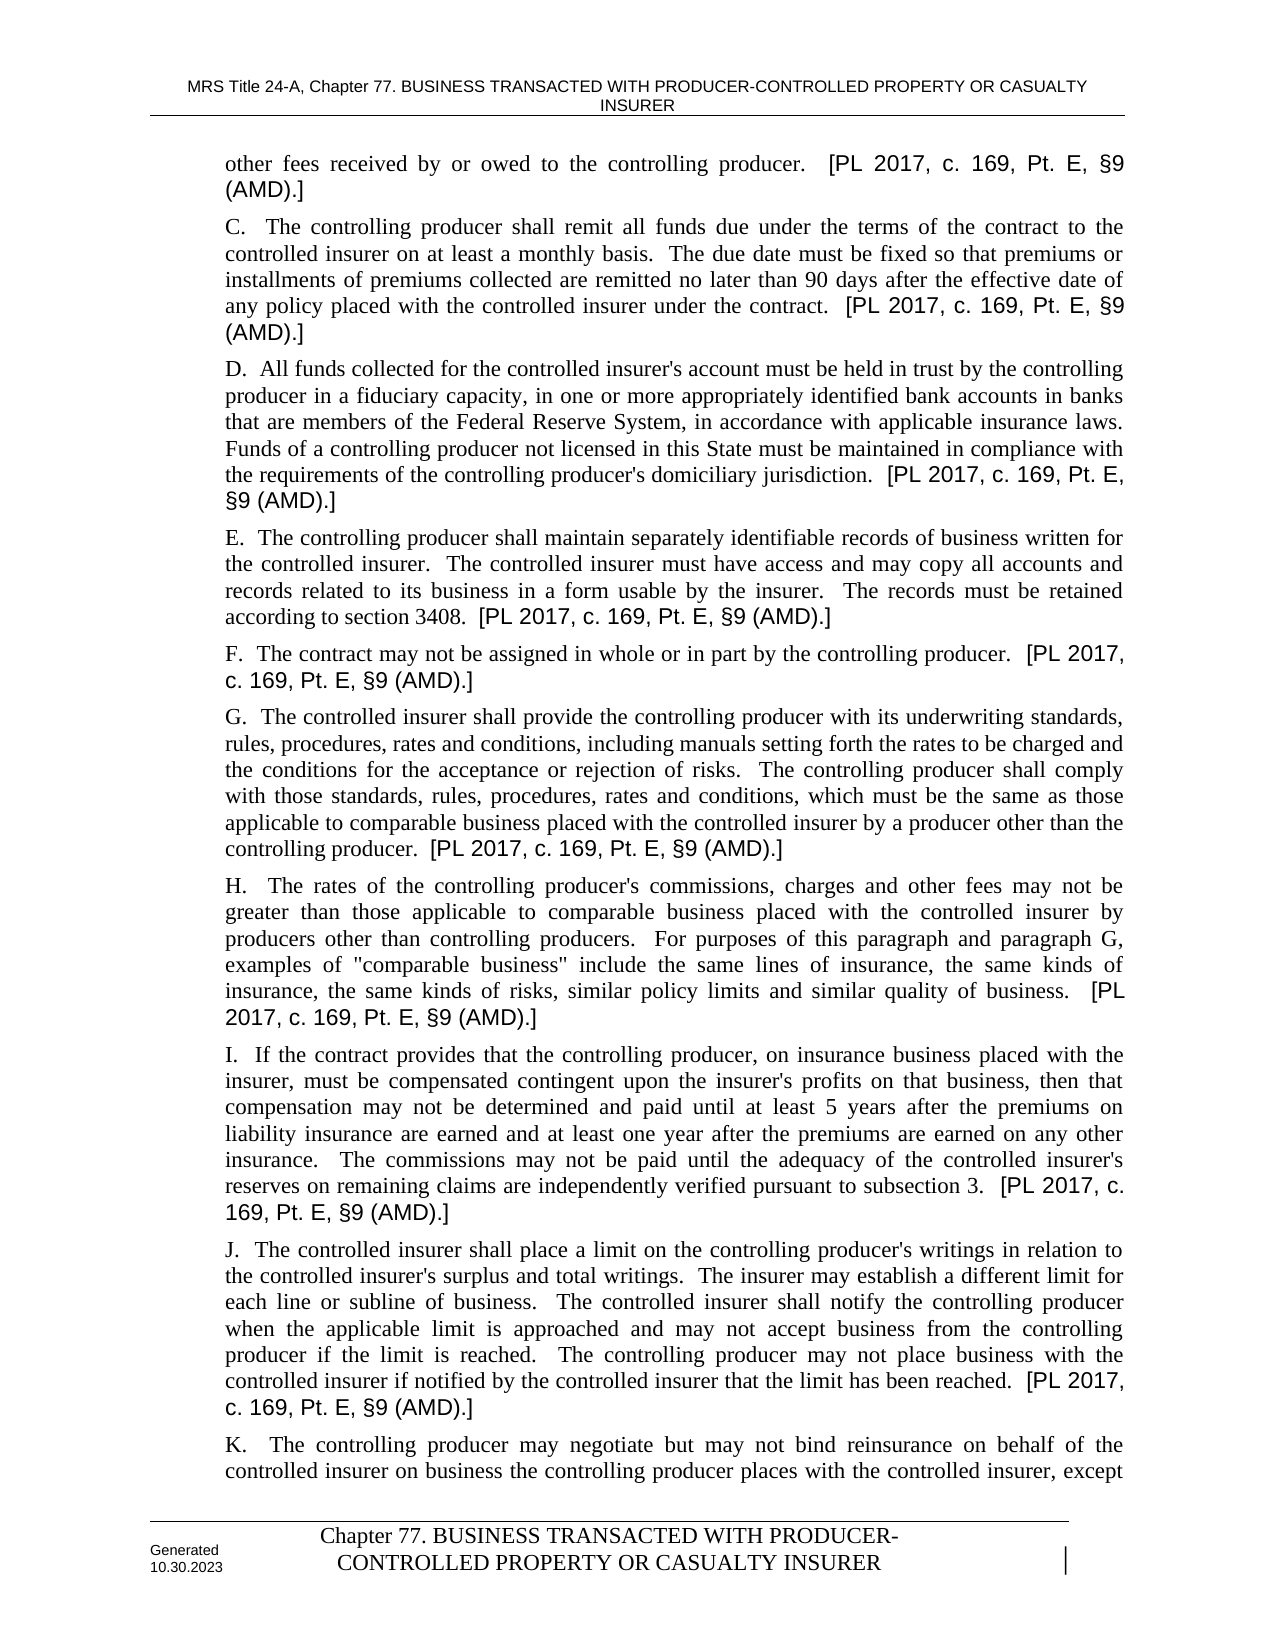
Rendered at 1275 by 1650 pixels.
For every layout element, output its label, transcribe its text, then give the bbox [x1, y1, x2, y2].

text F. The contract may not be assigned in whole or in part by the controlling producer. [PL 2017, c. 169, Pt. E, §9 (AMD).] [225, 640, 1125, 693]
text J. The controlled insurer shall place a limit on the controlling producer's writings in relation to the controlled insurer's surplus and total writings. The insurer may establish a different limit for each line or subline of business. The controlled insurer shall notify the controlling producer when the applicable limit is approached and may not accept business from the controlling producer if the limit is reached. The controlling producer may not place business with the controlled insurer if notified by the controlled insurer that the limit has been reached. [PL 2017, c. 169, Pt. E, §9 (AMD).] [225, 1236, 1125, 1420]
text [225, 150, 1125, 203]
text H. The rates of the controlling producer's commissions, charges and other fees may not be greater than those applicable to comparable business placed with the controlled insurer by producers other than controlling producers. For purposes of this paragraph and paragraph G, examples of "comparable business" include the same lines of insurance, the same kinds of insurance, the same kinds of risks, similar policy limits and similar quality of business. [PL 2017, c. 169, Pt. E, §9 (AMD).] [225, 872, 1125, 1030]
text D. All funds collected for the controlled insurer's account must be held in trust by the controlling producer in a fiduciary capacity, in one or more appropriately identified bank accounts in banks that are members of the Federal Reserve System, in accordance with applicable insurance laws. Funds of a controlling producer not licensed in this State must be maintained in compliance with the requirements of the controlling producer's domiciliary jurisdiction. [PL 2017, c. 169, Pt. E, §9 (AMD).] [225, 356, 1125, 514]
text C. The controlling producer shall remit all funds due under the terms of the contract to the controlled insurer on at least a monthly basis. The due date must be fixed so that premiums or installments of premiums collected are remitted no later than 90 days after the effective date of any policy placed with the controlled insurer under the contract. [PL 2017, c. 169, Pt. E, §9 (AMD).] [225, 213, 1125, 345]
text E. The controlling producer shall maintain separately identifiable records of business written for the controlled insurer. The controlled insurer must have access and may copy all accounts and records related to its business in a form usable by the insurer. The records must be retained according to section 3408. [PL 2017, c. 169, Pt. E, §9 (AMD).] [225, 524, 1125, 630]
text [225, 1431, 1125, 1483]
text I. If the contract provides that the controlling producer, on insurance business placed with the insurer, must be compensated contingent upon the insurer's profits on that business, then that compensation may not be determined and paid until at least 5 years after the premiums on liability insurance are earned and at least one year after the premiums are earned on any other insurance. The commissions may not be paid until the adequacy of the controlled insurer's reserves on remaining claims are independently verified pursuant to subsection 3. [PL 2017, c. 169, Pt. E, §9 (AMD).] [225, 1041, 1125, 1225]
text G. The controlled insurer shall provide the controlling producer with its underwriting standards, rules, procedures, rates and conditions, including manuals setting forth the rates to be charged and the conditions for the acceptance or rejection of risks. The controlling producer shall comply with those standards, rules, procedures, rates and conditions, which must be the same as those applicable to comparable business placed with the controlled insurer by a producer other than the controlling producer. [PL 2017, c. 169, Pt. E, §9 (AMD).] [225, 703, 1125, 862]
